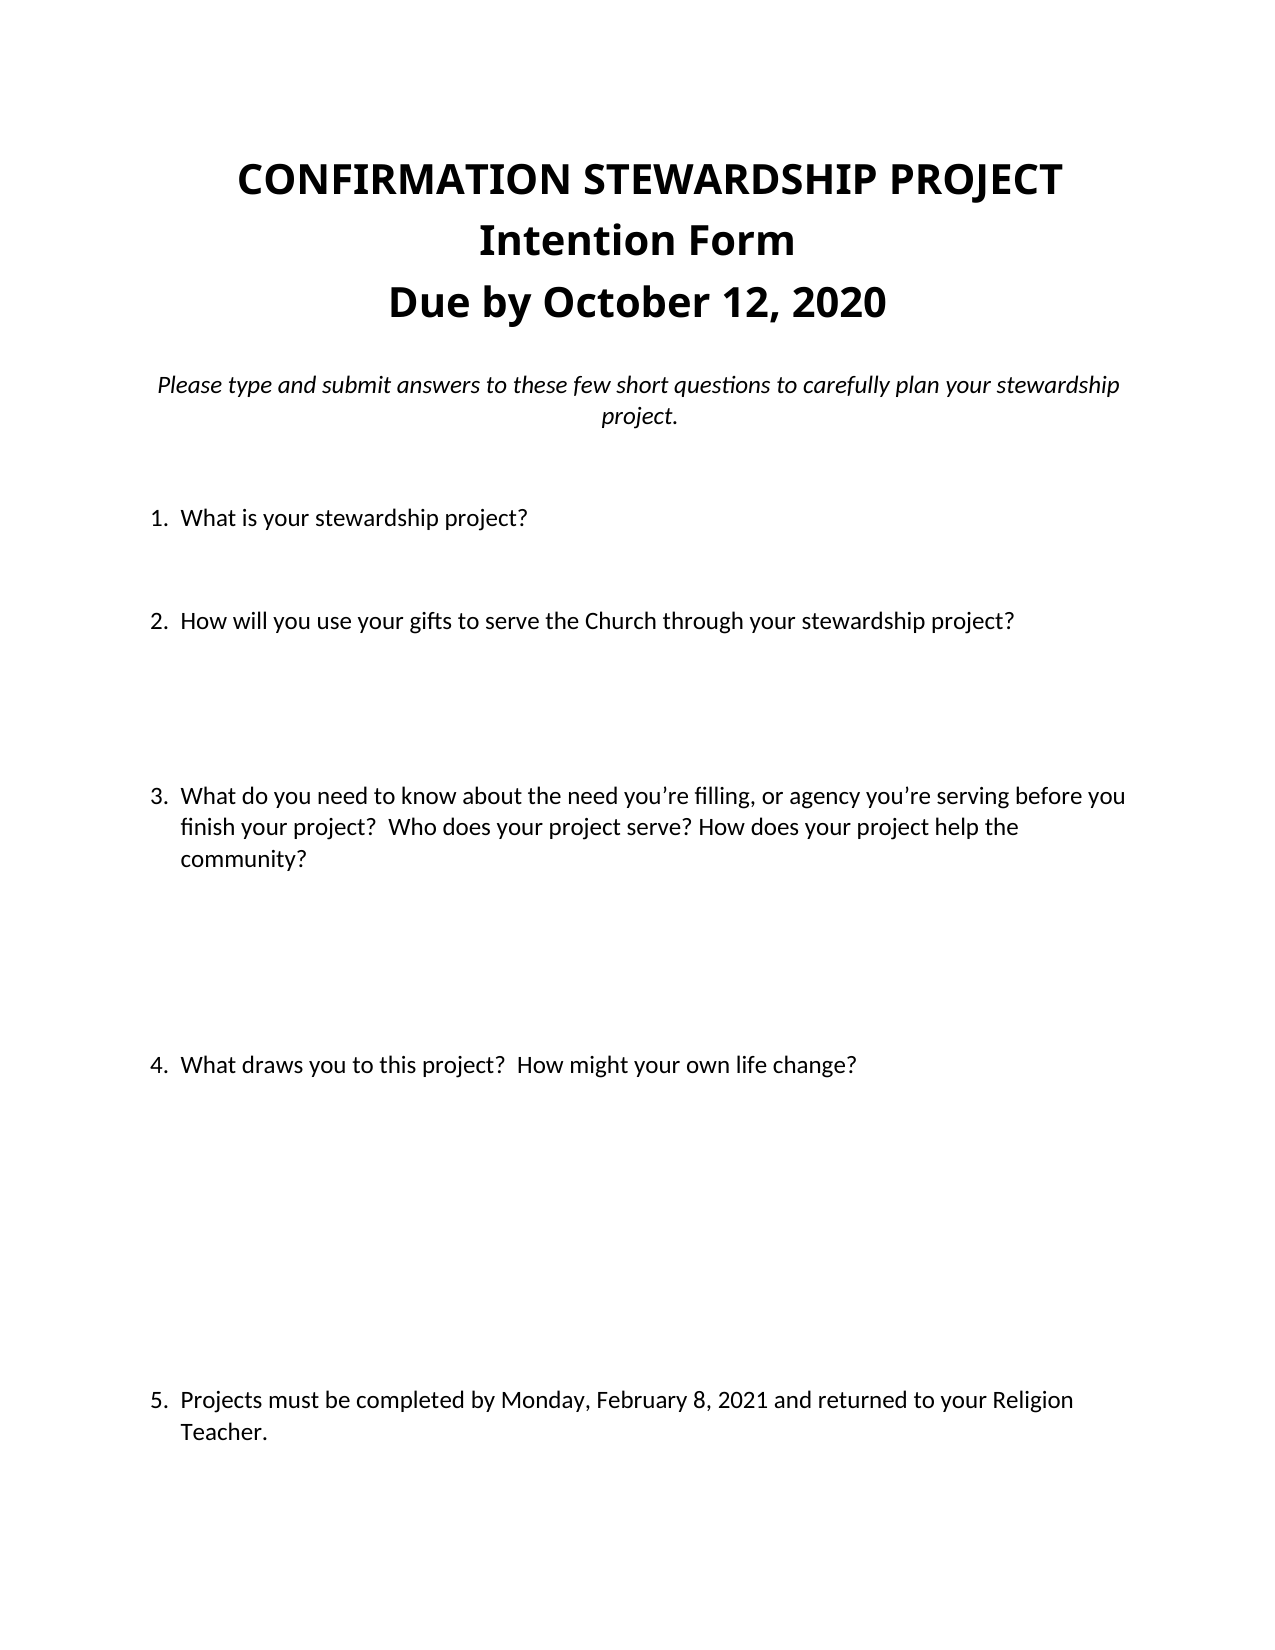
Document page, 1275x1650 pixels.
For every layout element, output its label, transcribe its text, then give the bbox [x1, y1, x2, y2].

list How will you use your gifts to serve the Church through your stewardship project? [150, 605, 1130, 636]
text Due by October 12, 2020 [150, 272, 1125, 329]
list Projects must be completed by Monday, February 8, 2021 and returned to your Religion Teacher. [150, 1384, 1130, 1446]
text CONFIRMATION STEWARDSHIP PROJECT [150, 150, 1125, 207]
text Intention Form [150, 211, 1125, 268]
list What do you need to know about the need you’re filling, or agency you’re serving before you finish your project? Who does your project serve? How does your project help the community? [150, 780, 1130, 874]
text Please type and submit answers to these few short questions to carefully plan your stewardship project. [150, 369, 1130, 430]
list What draws you to this project? How might your own life change? [150, 1049, 1130, 1080]
list What is your stewardship project? [150, 502, 1130, 532]
